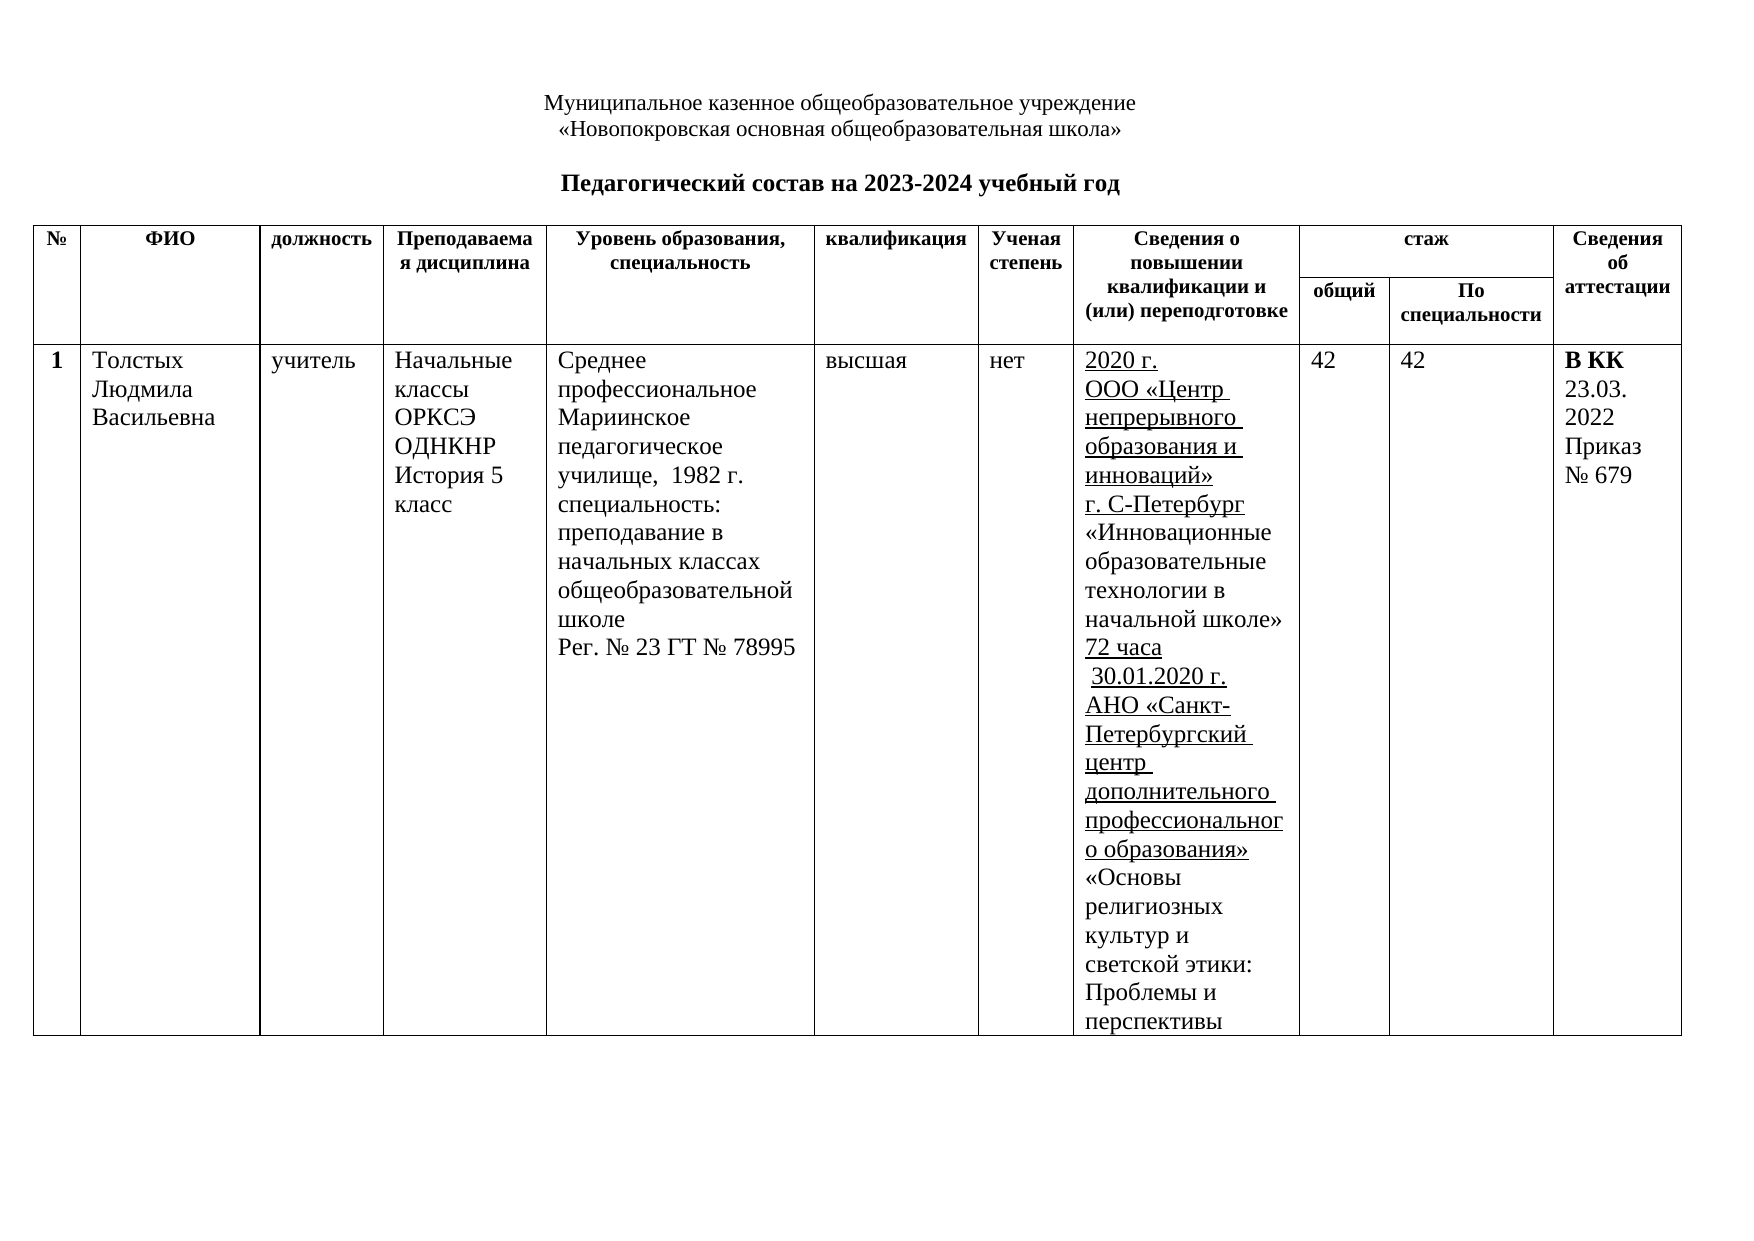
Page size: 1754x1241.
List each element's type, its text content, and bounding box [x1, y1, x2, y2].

table_header ФИО [81, 226, 259, 344]
table_cell нет [979, 345, 1073, 1035]
table_header Уровень образования, специальность [547, 226, 814, 344]
table_header Ученая степень [979, 226, 1073, 344]
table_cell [1554, 345, 1681, 1035]
table_header Сведения об аттестации [1554, 226, 1681, 344]
table_header должность [261, 226, 383, 344]
table_cell По специальности [1390, 278, 1553, 344]
table_cell 1 [34, 345, 80, 1035]
table_cell 42 [1300, 345, 1389, 1035]
table_header № [34, 226, 80, 344]
table_header квалификация [815, 226, 978, 344]
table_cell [547, 345, 814, 1035]
text «Новопокровская основная общеобразовательная школа» [44, 115, 1636, 141]
table_cell общий [1300, 278, 1389, 344]
table_cell высшая [815, 345, 978, 1035]
table_header Преподаваемая дисциплина [384, 226, 546, 344]
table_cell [81, 345, 259, 1035]
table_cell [1074, 345, 1299, 1035]
table_header стаж [1300, 226, 1553, 277]
text Педагогический состав на 2023-2024 учебный год [44, 168, 1636, 196]
text Муниципальное казенное общеобразовательное учреждение [44, 89, 1636, 115]
table_cell 42 [1390, 345, 1553, 1035]
table_header Сведения о повышении квалификации и (или) переподготовке [1074, 226, 1299, 344]
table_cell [384, 345, 546, 1035]
table_cell учитель [261, 345, 383, 1035]
